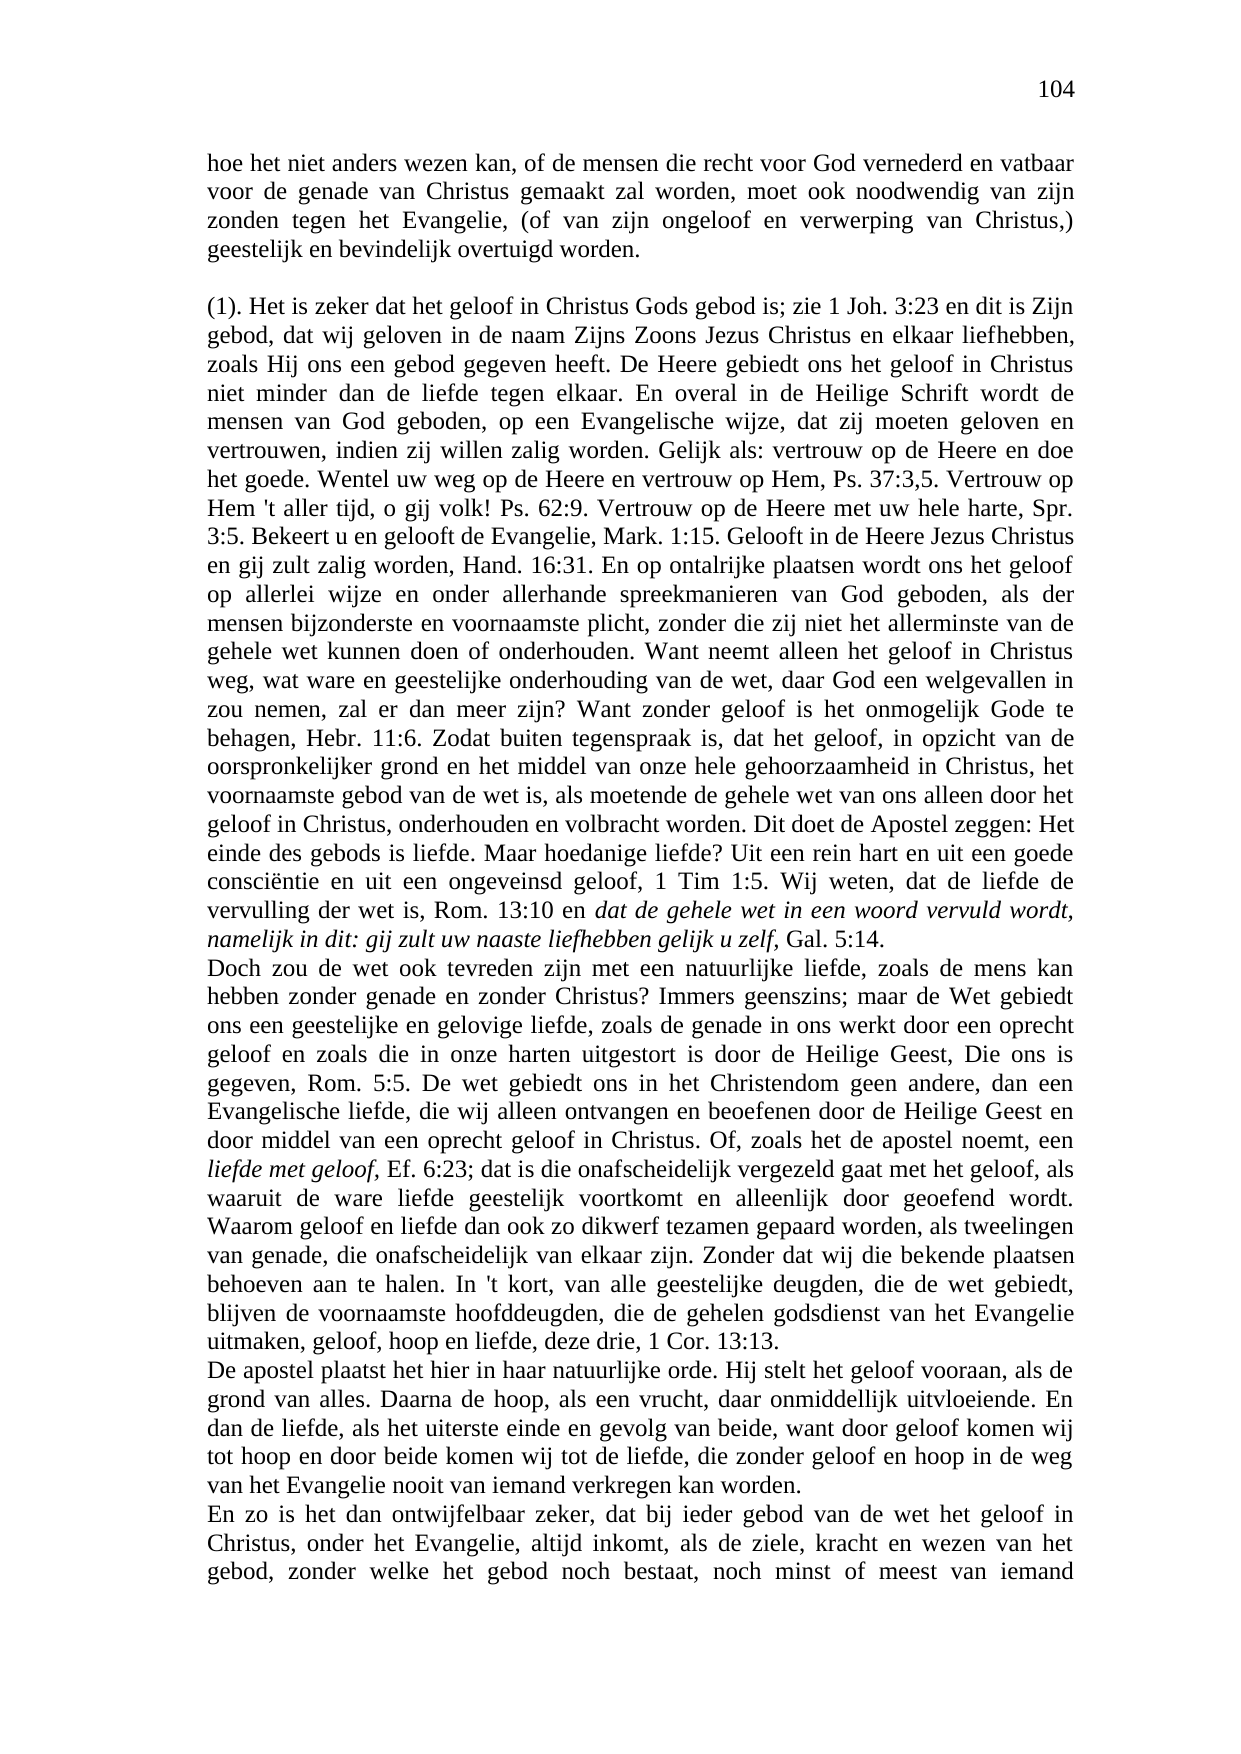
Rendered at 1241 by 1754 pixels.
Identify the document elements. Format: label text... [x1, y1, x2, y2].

text De apostel plaatst het hier in haar natuurlijke orde. Hij stelt het geloof vooraan, als de grond van alles. Daarna de hoop, als een vrucht, daar onmiddellijk uitvloeiende. En dan de liefde, als het uiterste einde en gevolg van beide, want door geloof komen wij tot hoop en door beide komen wij tot de liefde, die zonder geloof en hoop in de weg van het Evangelie nooit van iemand verkregen kan worden. [207, 1355, 1075, 1499]
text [207, 1499, 1075, 1585]
text Doch zou de wet ook tevreden zijn met een natuurlijke liefde, zoals de mens kan hebben zonder genade en zonder Christus? Immers geenszins; maar de Wet gebiedt ons een geestelijke en gelovige liefde, zoals de genade in ons werkt door een oprecht geloof en zoals die in onze harten uitgestort is door de Heilige Geest, Die ons is gegeven, Rom. 5:5. De wet gebiedt ons in het Christendom geen andere, dan een Evangelische liefde, die wij alleen ontvangen en beoefenen door de Heilige Geest en door middel van een oprecht geloof in Christus. Of, zoals het de apostel noemt, een liefde met geloof, Ef. 6:23; dat is die onafscheidelijk vergezeld gaat met het geloof, als waaruit de ware liefde geestelijk voortkomt en alleenlijk door geoefend wordt. Waarom geloof en liefde dan ook zo dikwerf tezamen gepaard worden, als tweelingen van genade, die onafscheidelijk van elkaar zijn. Zonder dat wij die bekende plaatsen behoeven aan te halen. In 't kort, van alle geestelijke deugden, die de wet gebiedt, blijven de voornaamste hoofddeugden, die de gehelen godsdienst van het Evangelie uitmaken, geloof, hoop en liefde, deze drie, 1 Cor. 13:13. [207, 953, 1075, 1355]
text (1). Het is zeker dat het geloof in Christus Gods gebod is; zie 1 Joh. 3:23 en dit is Zijn gebod, dat wij geloven in de naam Zijns Zoons Jezus Christus en elkaar liefhebben, zoals Hij ons een gebod gegeven heeft. De Heere gebiedt ons het geloof in Christus niet minder dan de liefde tegen elkaar. En overal in de Heilige Schrift wordt de mensen van God geboden, op een Evangelische wijze, dat zij moeten geloven en vertrouwen, indien zij willen zalig worden. Gelijk als: vertrouw op de Heere en doe het goede. Wentel uw weg op de Heere en vertrouw op Hem, Ps. 37:3,5. Vertrouw op Hem 't aller tijd, o gij volk! Ps. 62:9. Vertrouw op de Heere met uw hele harte, Spr. 3:5. Bekeert u en gelooft de Evangelie, Mark. 1:15. Gelooft in de Heere Jezus Christus en gij zult zalig worden, Hand. 16:31. En op ontalrijke plaatsen wordt ons het geloof op allerlei wijze en onder allerhande spreekmanieren van God geboden, als der mensen bijzonderste en voornaamste plicht, zonder die zij niet het allerminste van de gehele wet kunnen doen of onderhouden. Want neemt alleen het geloof in Christus weg, wat ware en geestelijke onderhouding van de wet, daar God een welgevallen in zou nemen, zal er dan meer zijn? Want zonder geloof is het onmogelijk Gode te behagen, Hebr. 11:6. Zodat buiten tegenspraak is, dat het geloof, in opzicht van de oorspronkelijker grond en het middel van onze hele gehoorzaamheid in Christus, het voornaamste gebod van de wet is, als moetende de gehele wet van ons alleen door het geloof in Christus, onderhouden en volbracht worden. Dit doet de Apostel zeggen: Het einde des gebods is liefde. Maar hoedanige liefde? Uit een rein hart en uit een goede consciëntie en uit een ongeveinsd geloof, 1 Tim 1:5. Wij weten, dat de liefde de vervulling der wet is, Rom. 13:10 en dat de gehele wet in een woord vervuld wordt, namelijk in dit: gij zult uw naaste liefhebben gelijk u zelf, Gal. 5:14. [207, 291, 1075, 953]
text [207, 148, 1075, 263]
